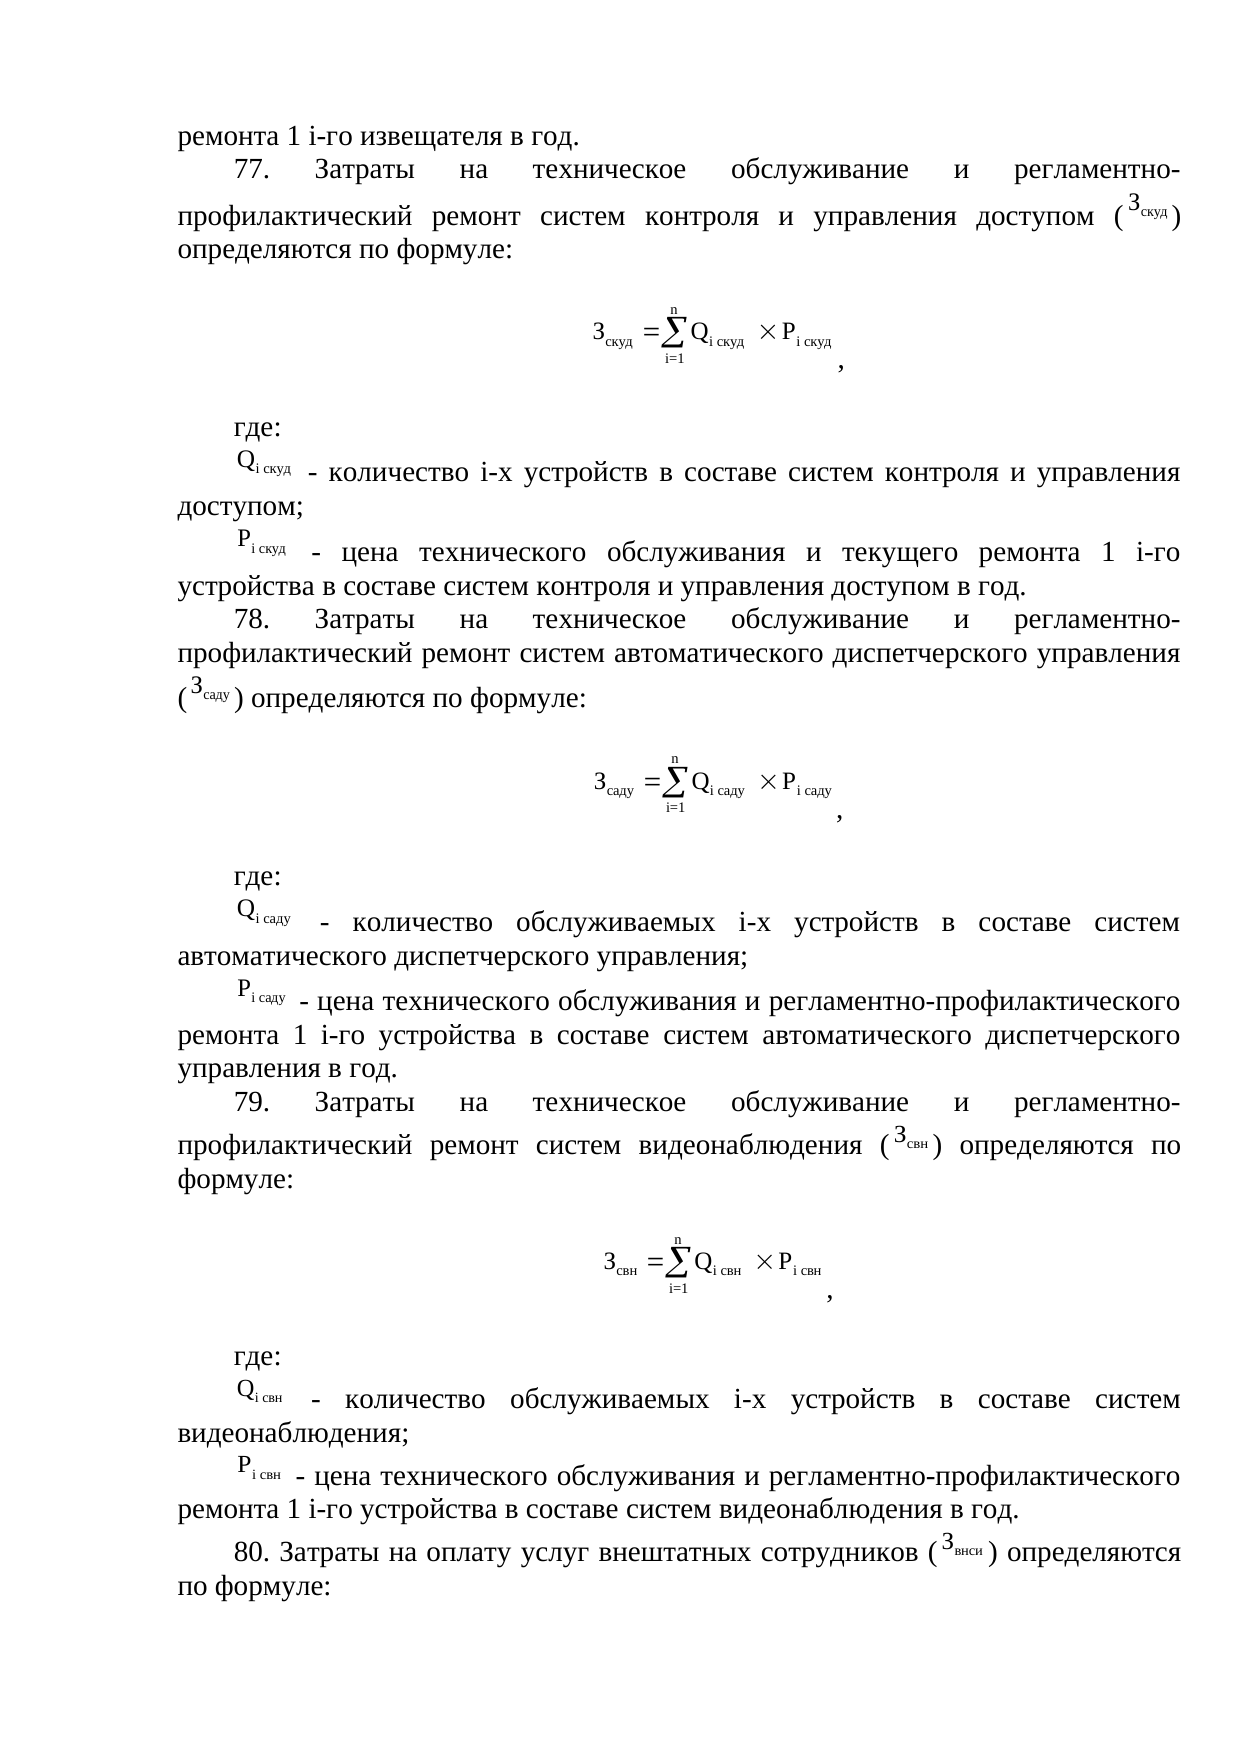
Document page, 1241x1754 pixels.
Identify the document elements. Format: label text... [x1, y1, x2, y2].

text - цена технического обслуживания и регламентно-профилактического ремонта 1 i-го устройства в составе систем автоматического диспетчерского управления в год. [177, 971, 1181, 1084]
text , [177, 748, 1181, 824]
text 78. Затраты на техническое обслуживание и регламентно-профилактический ремонт систем автоматического диспетчерского управления () определяются по формуле: [177, 601, 1181, 714]
text - цена технического обслуживания и текущего ремонта 1 i-го устройства в составе систем контроля и управления доступом в год. [177, 522, 1181, 601]
text 77. Затраты на техническое обслуживание и регламентно-профилактический ремонт систем контроля и управления доступом () определяются по формуле: [177, 152, 1181, 265]
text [177, 118, 1181, 152]
text - цена технического обслуживания и регламентно-профилактического ремонта 1 i-го устройства в составе систем видеонаблюдения в год. [177, 1448, 1181, 1525]
text , [177, 1228, 1181, 1305]
text - количество обслуживаемых i-х устройств в составе систем видеонаблюдения; [177, 1372, 1181, 1448]
text - количество i-х устройств в составе систем контроля и управления доступом; [177, 442, 1181, 522]
text где: [177, 1338, 1181, 1372]
text 79. Затраты на техническое обслуживание и регламентно-профилактический ремонт систем видеонаблюдения () определяются по формуле: [177, 1084, 1181, 1194]
text 80. Затраты на оплату услуг внештатных сотрудников () определяются по формуле: [177, 1525, 1181, 1601]
text где: [177, 858, 1181, 892]
text - количество обслуживаемых i-х устройств в составе систем автоматического диспетчерского управления; [177, 892, 1181, 971]
text где: [177, 409, 1181, 442]
text , [177, 298, 1181, 375]
